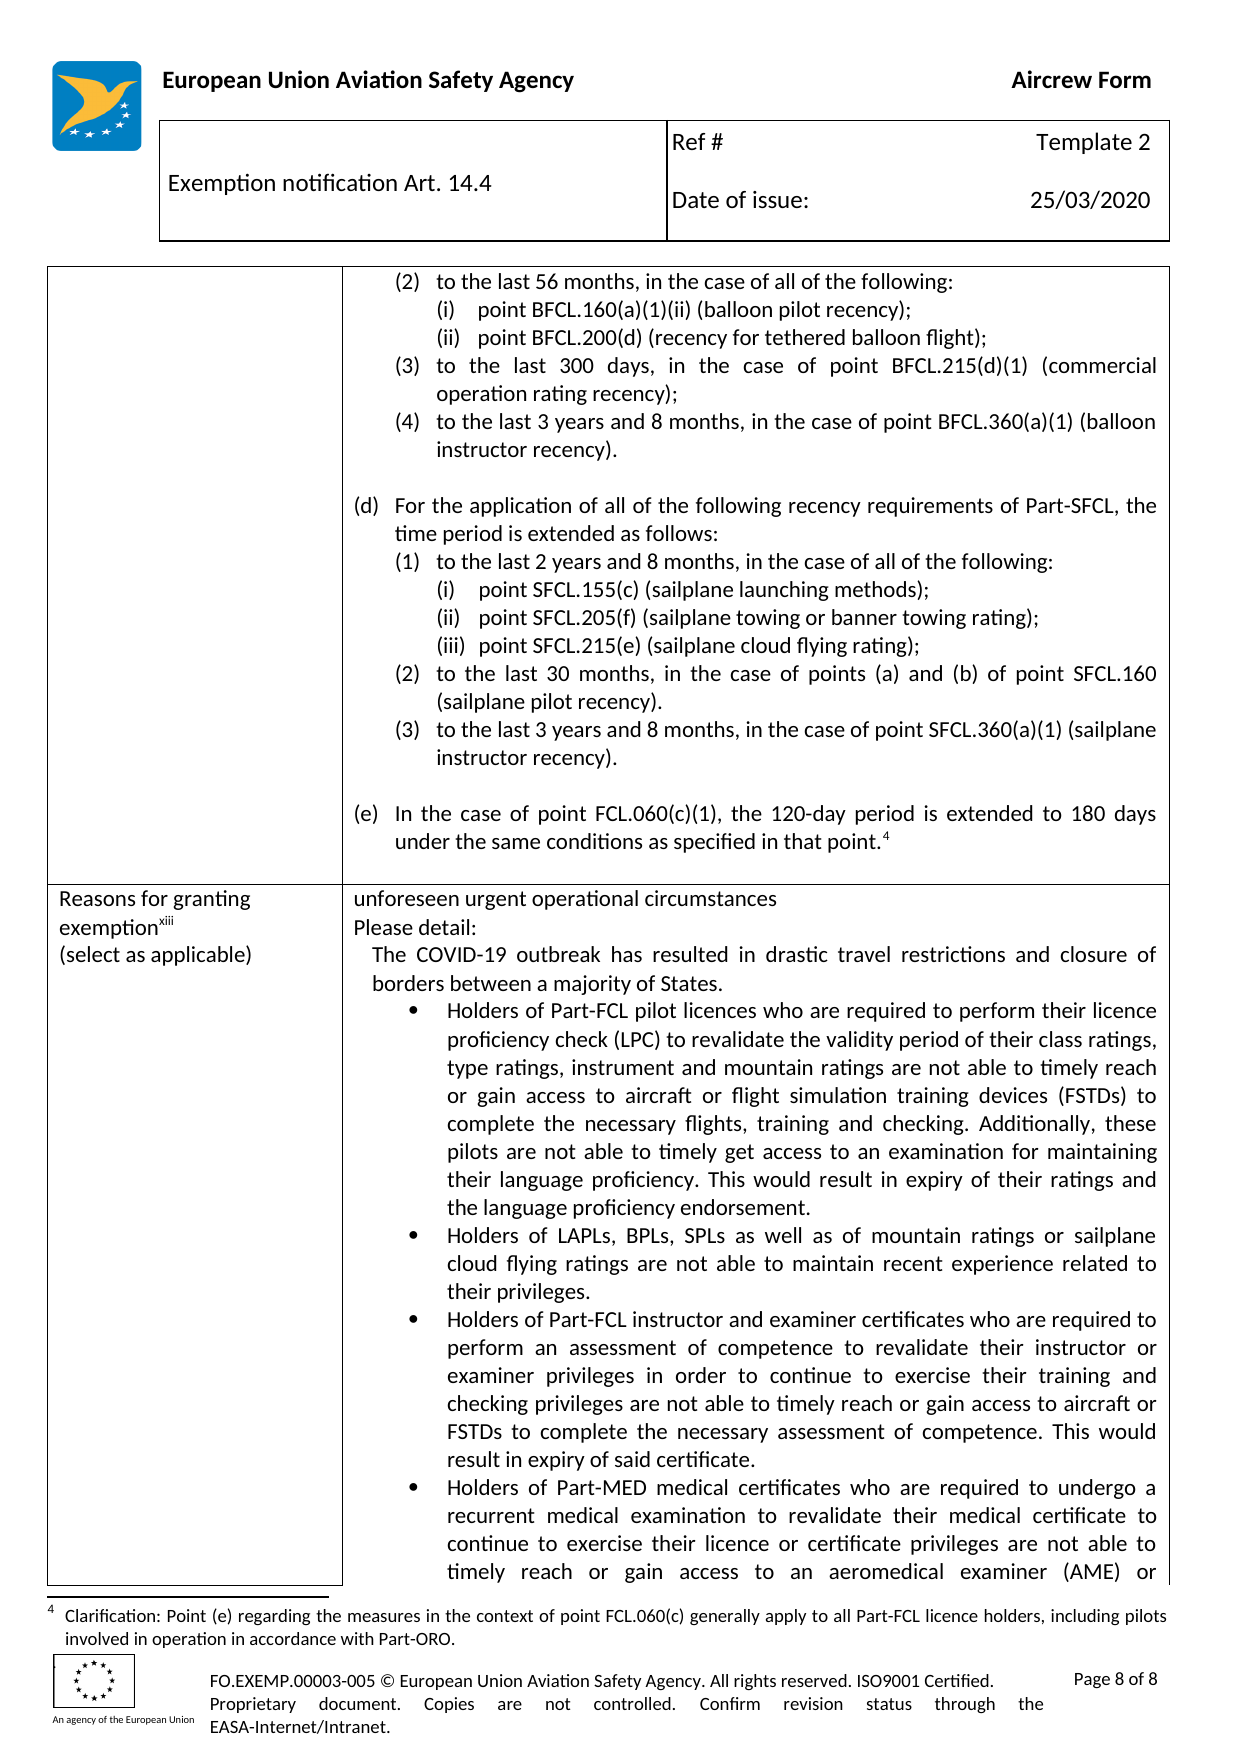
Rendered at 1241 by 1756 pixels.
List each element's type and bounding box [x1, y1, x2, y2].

table_cell [48, 267, 342, 883]
picture [59, 75, 137, 133]
picture [54, 1655, 134, 1707]
table_cell [48, 885, 342, 1585]
picture [86, 132, 94, 137]
table_cell [343, 885, 1169, 1585]
table_cell [343, 267, 1169, 883]
